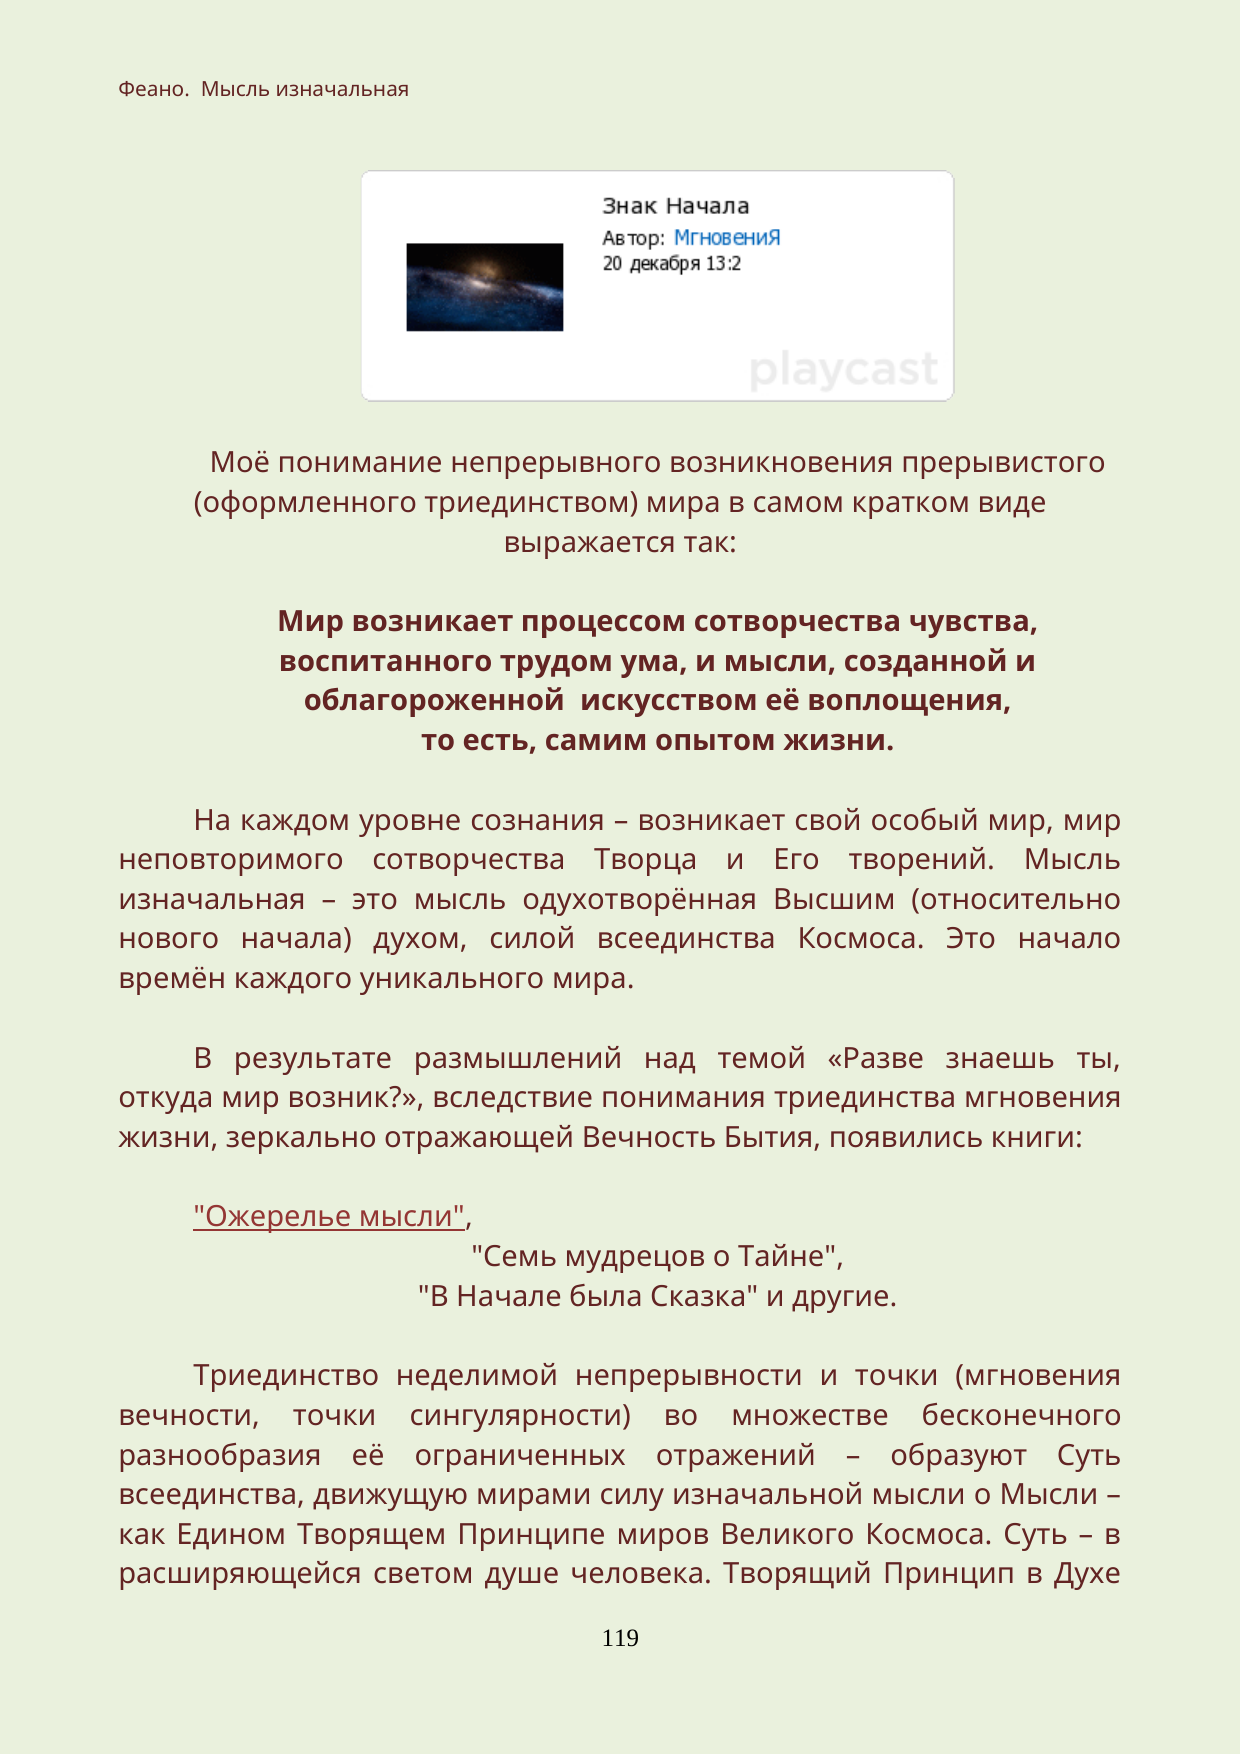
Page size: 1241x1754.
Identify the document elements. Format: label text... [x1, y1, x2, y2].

text облагороженной искусством её воплощения, [118, 680, 1122, 719]
text "В Начале была Сказка" и другие. [118, 1275, 1122, 1315]
text На каждом уровне сознания – возникает свой особый мир, мир неповторимого сотворчества Творца и Его творений. Мысль изначальная – это мысль одухотворённая Высшим (относительно нового начала) духом, силой всеединства Космоса. Это начало времён каждого уникального мира. [118, 799, 1122, 997]
text то есть, самим опытом жизни. [118, 719, 1122, 759]
text "Семь мудрецов о Тайне", [118, 1235, 1122, 1275]
picture [360, 170, 955, 402]
text воспитанного трудом ума, и мысли, созданной и [118, 640, 1122, 680]
text Моё понимание непрерывного возникновения прерывистого (оформленного триединством) мира в самом кратком виде выражается так: [118, 442, 1122, 561]
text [118, 1354, 1122, 1592]
text "Ожерелье мысли", [118, 1196, 1122, 1235]
text В результате размышлений над темой «Разве знаешь ты, откуда мир возник?», вследствие понимания триединства мгновения жизни, зеркально отражающей Вечность Бытия, появились книги: [118, 1037, 1122, 1156]
text Мир возникает процессом сотворчества чувства, [118, 600, 1122, 640]
